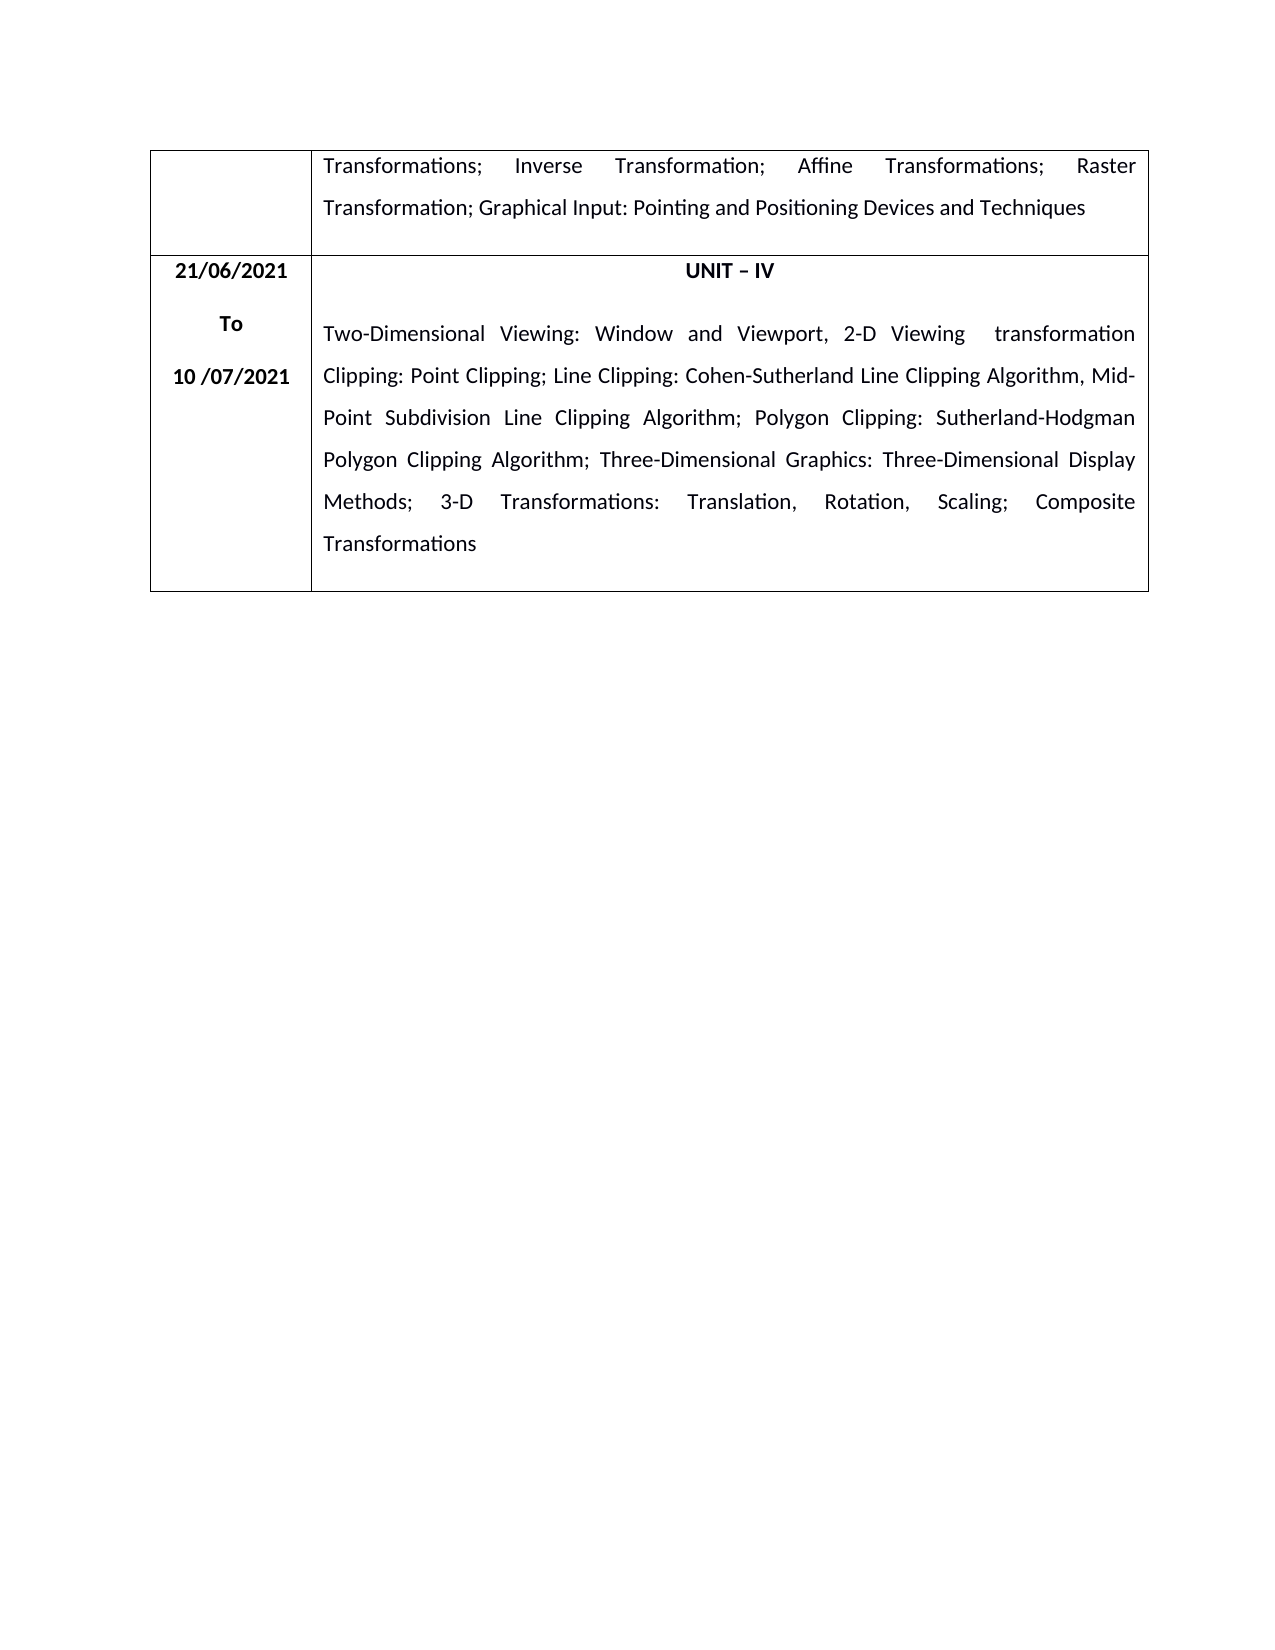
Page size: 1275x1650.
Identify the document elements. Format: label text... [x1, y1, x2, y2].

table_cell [151, 151, 311, 255]
table_cell UNIT – IV Two-Dimensional Viewing: Window and Viewport, 2-D Viewing transformation Clipping: Point Clipping; Line Clipping: Cohen-Sutherland Line Clipping Algorithm, Mid-Point Subdivision Line Clipping Algorithm; Polygon Clipping: Sutherland-Hodgman Polygon Clipping Algorithm; Three-Dimensional Graphics: Three-Dimensional Display Methods; 3-D Transformations: Translation, Rotation, Scaling; Composite Transformations [312, 256, 1148, 591]
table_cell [312, 151, 1148, 255]
table_cell 21/06/2021 To 10 /07/2021 [151, 256, 311, 591]
